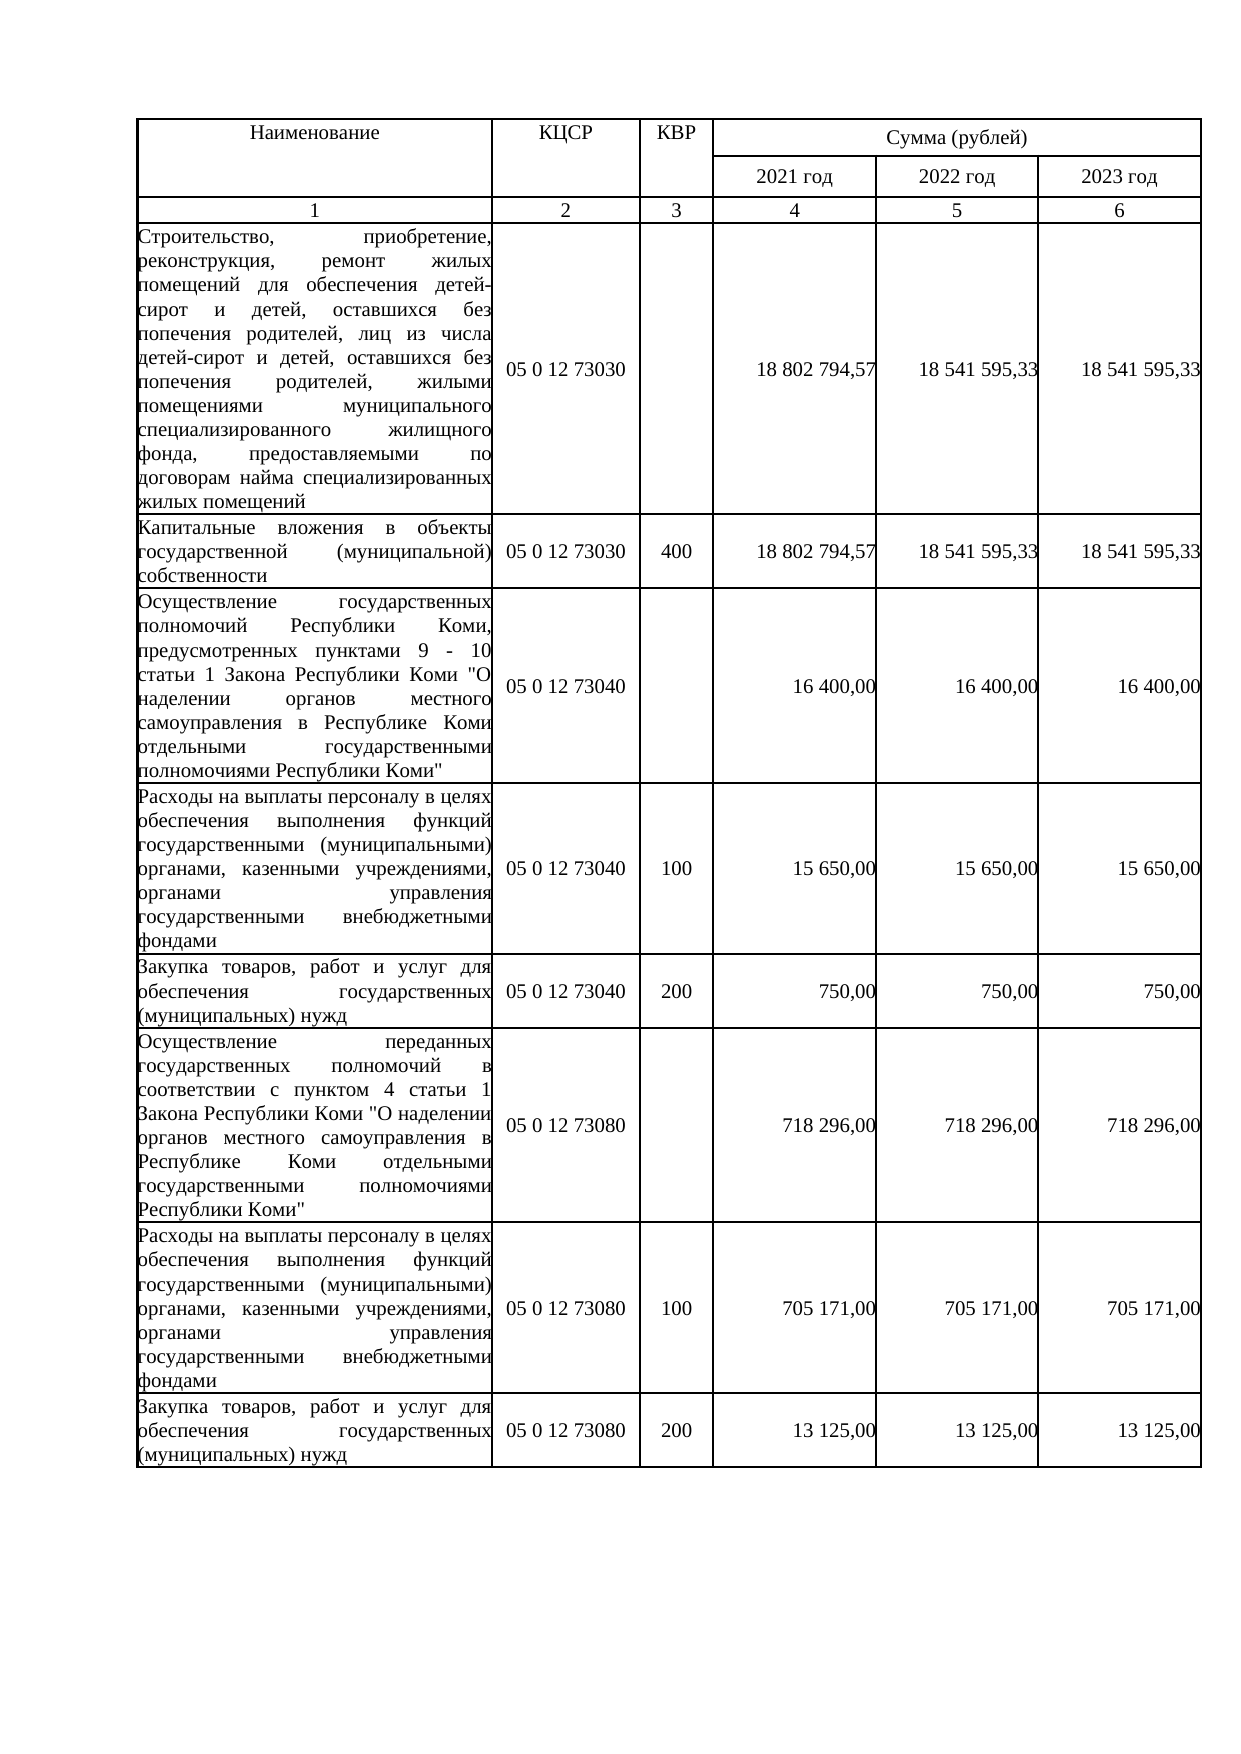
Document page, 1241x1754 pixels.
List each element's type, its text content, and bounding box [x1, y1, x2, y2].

table_cell 2 [493, 198, 639, 222]
table_cell 13 125,00 [877, 1394, 1037, 1466]
table_header Наименование [139, 120, 491, 196]
table_cell 705 171,00 [1039, 1223, 1200, 1392]
table_cell 18 802 794,57 [714, 224, 875, 513]
table_cell 2022 год [877, 157, 1037, 196]
table_cell 18 541 595,33 [1039, 515, 1200, 587]
table_cell [641, 589, 712, 782]
table_cell Закупка товаров, работ и услуг для обеспечения государственных (муниципальных) нужд [139, 955, 491, 1027]
table_cell Осуществление переданных государственных полномочий в соответствии с пунктом 4 статьи 1 Закона Республики Коми "О наделении органов местного самоуправления в Республике Коми отдельными государственными полномочиями Республики Коми" [139, 1029, 491, 1221]
table_cell 100 [641, 1223, 712, 1392]
table_cell 100 [641, 784, 712, 952]
table_cell 705 171,00 [714, 1223, 875, 1392]
table_cell 18 541 595,33 [1039, 224, 1200, 513]
table_cell 15 650,00 [877, 784, 1037, 952]
table_cell 750,00 [877, 955, 1037, 1027]
table_cell 6 [1039, 198, 1200, 222]
table_cell 05 0 12 73080 [493, 1223, 639, 1392]
table_cell 705 171,00 [877, 1223, 1037, 1392]
table_cell 2023 год [1039, 157, 1200, 196]
table_cell [641, 1029, 712, 1221]
table_cell 3 [641, 198, 712, 222]
table_cell 718 296,00 [714, 1029, 875, 1221]
table_header Сумма (рублей) [714, 120, 1200, 154]
table_cell 13 125,00 [714, 1394, 875, 1466]
table_cell 400 [641, 515, 712, 587]
table_cell 200 [641, 1394, 712, 1466]
table_cell 05 0 12 73040 [493, 784, 639, 952]
table_header КЦСР [493, 120, 639, 196]
table_cell 16 400,00 [714, 589, 875, 782]
table_cell 18 541 595,33 [877, 224, 1037, 513]
table_cell 16 400,00 [877, 589, 1037, 782]
table_cell 05 0 12 73040 [493, 589, 639, 782]
table_cell Закупка товаров, работ и услуг для обеспечения государственных (муниципальных) нужд [139, 1394, 491, 1466]
table_cell 718 296,00 [1039, 1029, 1200, 1221]
table_cell 05 0 12 73080 [493, 1029, 639, 1221]
table_cell 05 0 12 73030 [493, 515, 639, 587]
table_header КВР [641, 120, 712, 196]
table_cell [641, 224, 712, 513]
table_cell 200 [641, 955, 712, 1027]
table_cell 2021 год [714, 157, 875, 196]
table_cell 1 [139, 198, 491, 222]
table_cell 16 400,00 [1039, 589, 1200, 782]
table_cell 750,00 [714, 955, 875, 1027]
table_cell 15 650,00 [714, 784, 875, 952]
table_cell 18 802 794,57 [714, 515, 875, 587]
table_cell 15 650,00 [1039, 784, 1200, 952]
table_cell 05 0 12 73040 [493, 955, 639, 1027]
table_cell 13 125,00 [1039, 1394, 1200, 1466]
table_cell Осуществление государственных полномочий Республики Коми, предусмотренных пунктами 9 - 10 статьи 1 Закона Республики Коми "О наделении органов местного самоуправления в Республике Коми отдельными государственными полномочиями Республики Коми" [139, 589, 491, 782]
table_cell 718 296,00 [877, 1029, 1037, 1221]
table_cell 4 [714, 198, 875, 222]
table_cell 750,00 [1039, 955, 1200, 1027]
table_cell Капитальные вложения в объекты государственной (муниципальной) собственности [139, 515, 491, 587]
table_cell 05 0 12 73080 [493, 1394, 639, 1466]
table_cell 05 0 12 73030 [493, 224, 639, 513]
table_cell 18 541 595,33 [877, 515, 1037, 587]
table_cell 5 [877, 198, 1037, 222]
table_cell Строительство, приобретение, реконструкция, ремонт жилых помещений для обеспечения детей-сирот и детей, оставшихся без попечения родителей, лиц из числа детей-сирот и детей, оставшихся без попечения родителей, жилыми помещениями муниципального специализированного жилищного фонда, предоставляемыми по договорам найма специализированных жилых помещений [139, 224, 491, 513]
